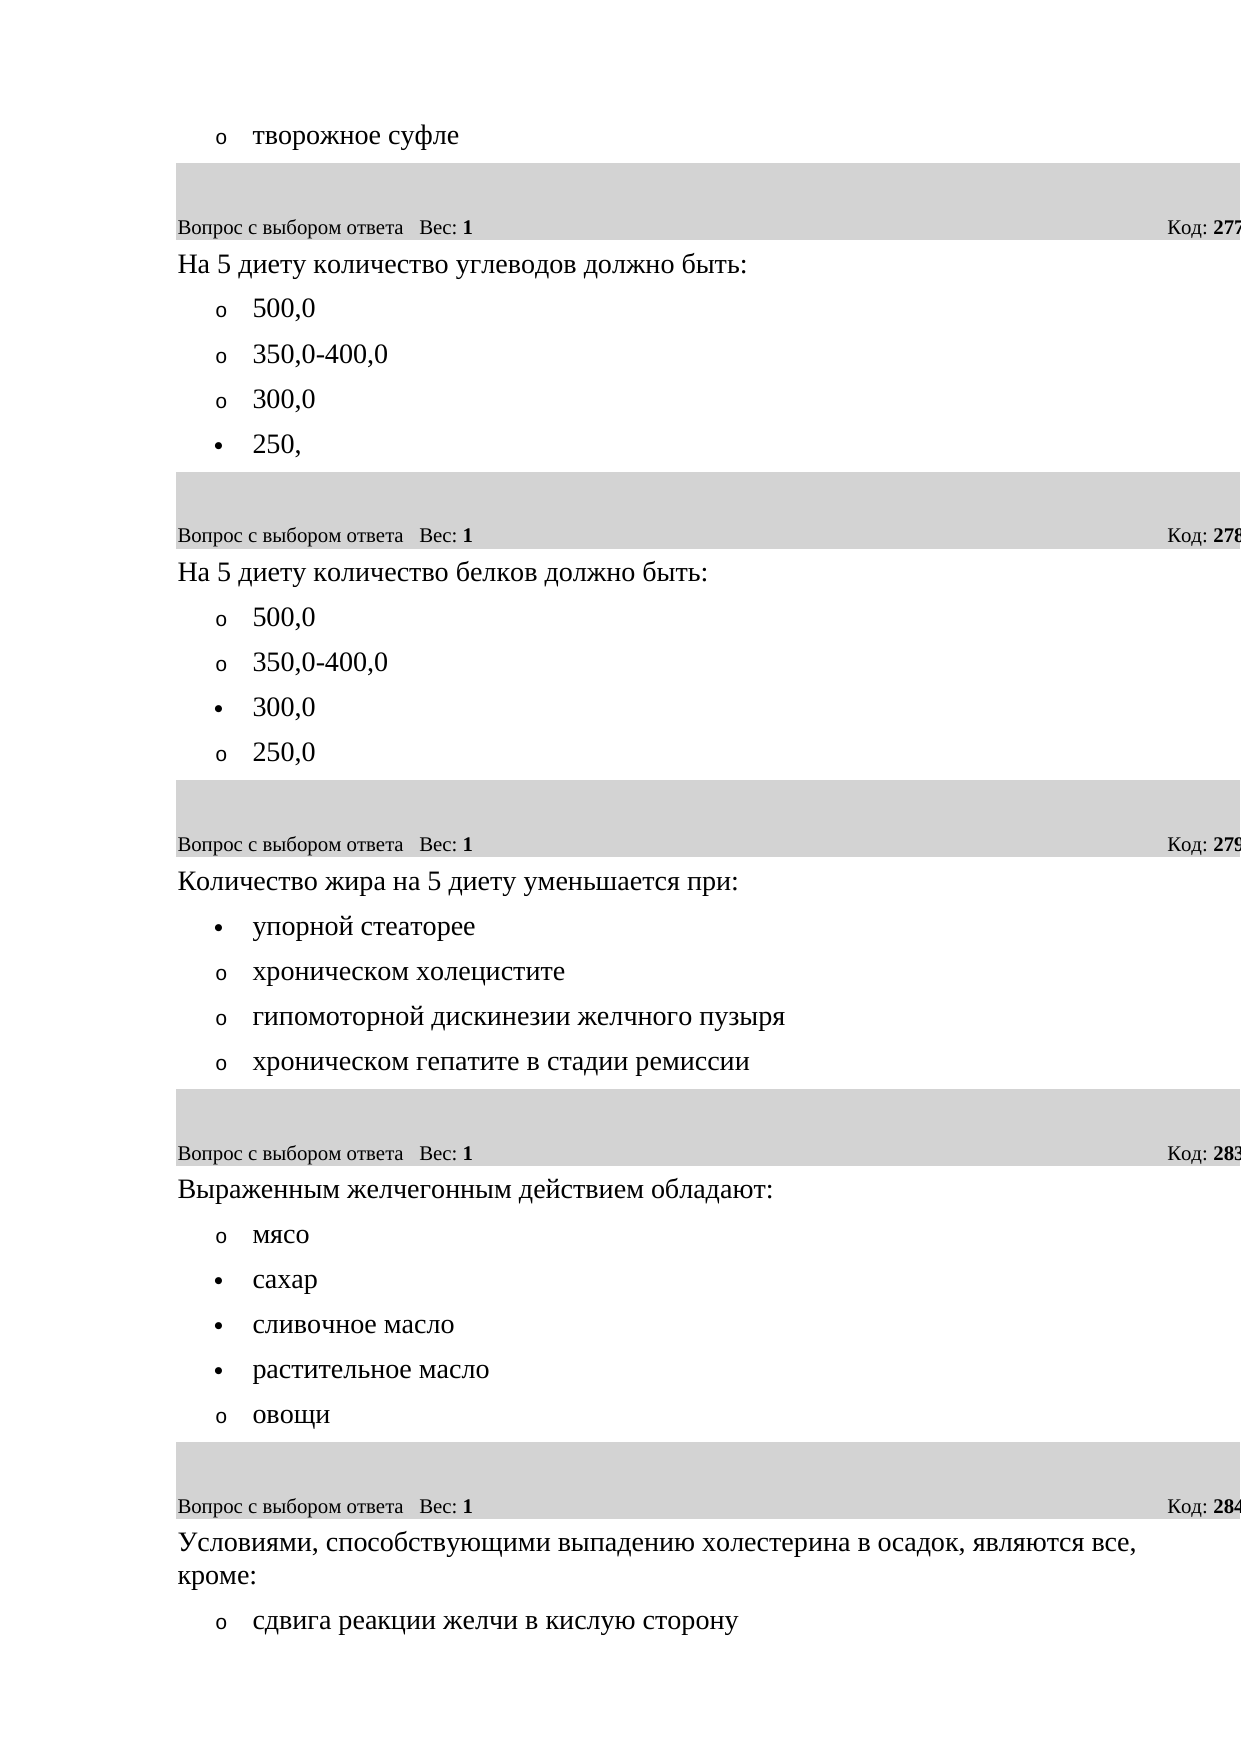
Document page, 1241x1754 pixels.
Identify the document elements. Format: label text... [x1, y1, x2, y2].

text Условиями, способствующими выпадению холестерина в осадок, являются все, кроме: [177, 1526, 1152, 1590]
text На 5 диету количество углеводов должно быть: [177, 247, 1152, 279]
list сдвига реакции желчи в кислую сторону [215, 1603, 1152, 1635]
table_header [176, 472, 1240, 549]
list сливочное масло [215, 1307, 1152, 1339]
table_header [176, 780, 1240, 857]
list гипомоторной дискинезии желчного пузыря [215, 999, 1152, 1031]
list хроническом гепатите в стадии ремиссии [215, 1044, 1152, 1076]
list 500,0 [215, 600, 1152, 633]
list сахар [215, 1262, 1152, 1295]
list хроническом холецистите [215, 953, 1152, 986]
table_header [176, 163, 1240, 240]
text На 5 диету количество белков должно быть: [177, 555, 1152, 588]
list мясо [215, 1217, 1152, 1250]
list упорной стеаторее [215, 909, 1152, 941]
list 300,0 [215, 382, 1152, 414]
list 300,0 [215, 690, 1152, 723]
text Выраженным желчегонным действием обладают: [177, 1172, 1152, 1205]
list растительное масло [215, 1352, 1152, 1384]
list 250,0 [215, 735, 1152, 768]
text Количество жира на 5 диету уменьшается при: [177, 864, 1152, 896]
list 350,0-400,0 [215, 645, 1152, 678]
list 500,0 [215, 292, 1152, 324]
list 350,0-400,0 [215, 337, 1152, 369]
list 250, [215, 427, 1152, 459]
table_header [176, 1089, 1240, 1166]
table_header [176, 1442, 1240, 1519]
list творожное суфле [215, 118, 1152, 151]
list овощи [215, 1397, 1152, 1429]
